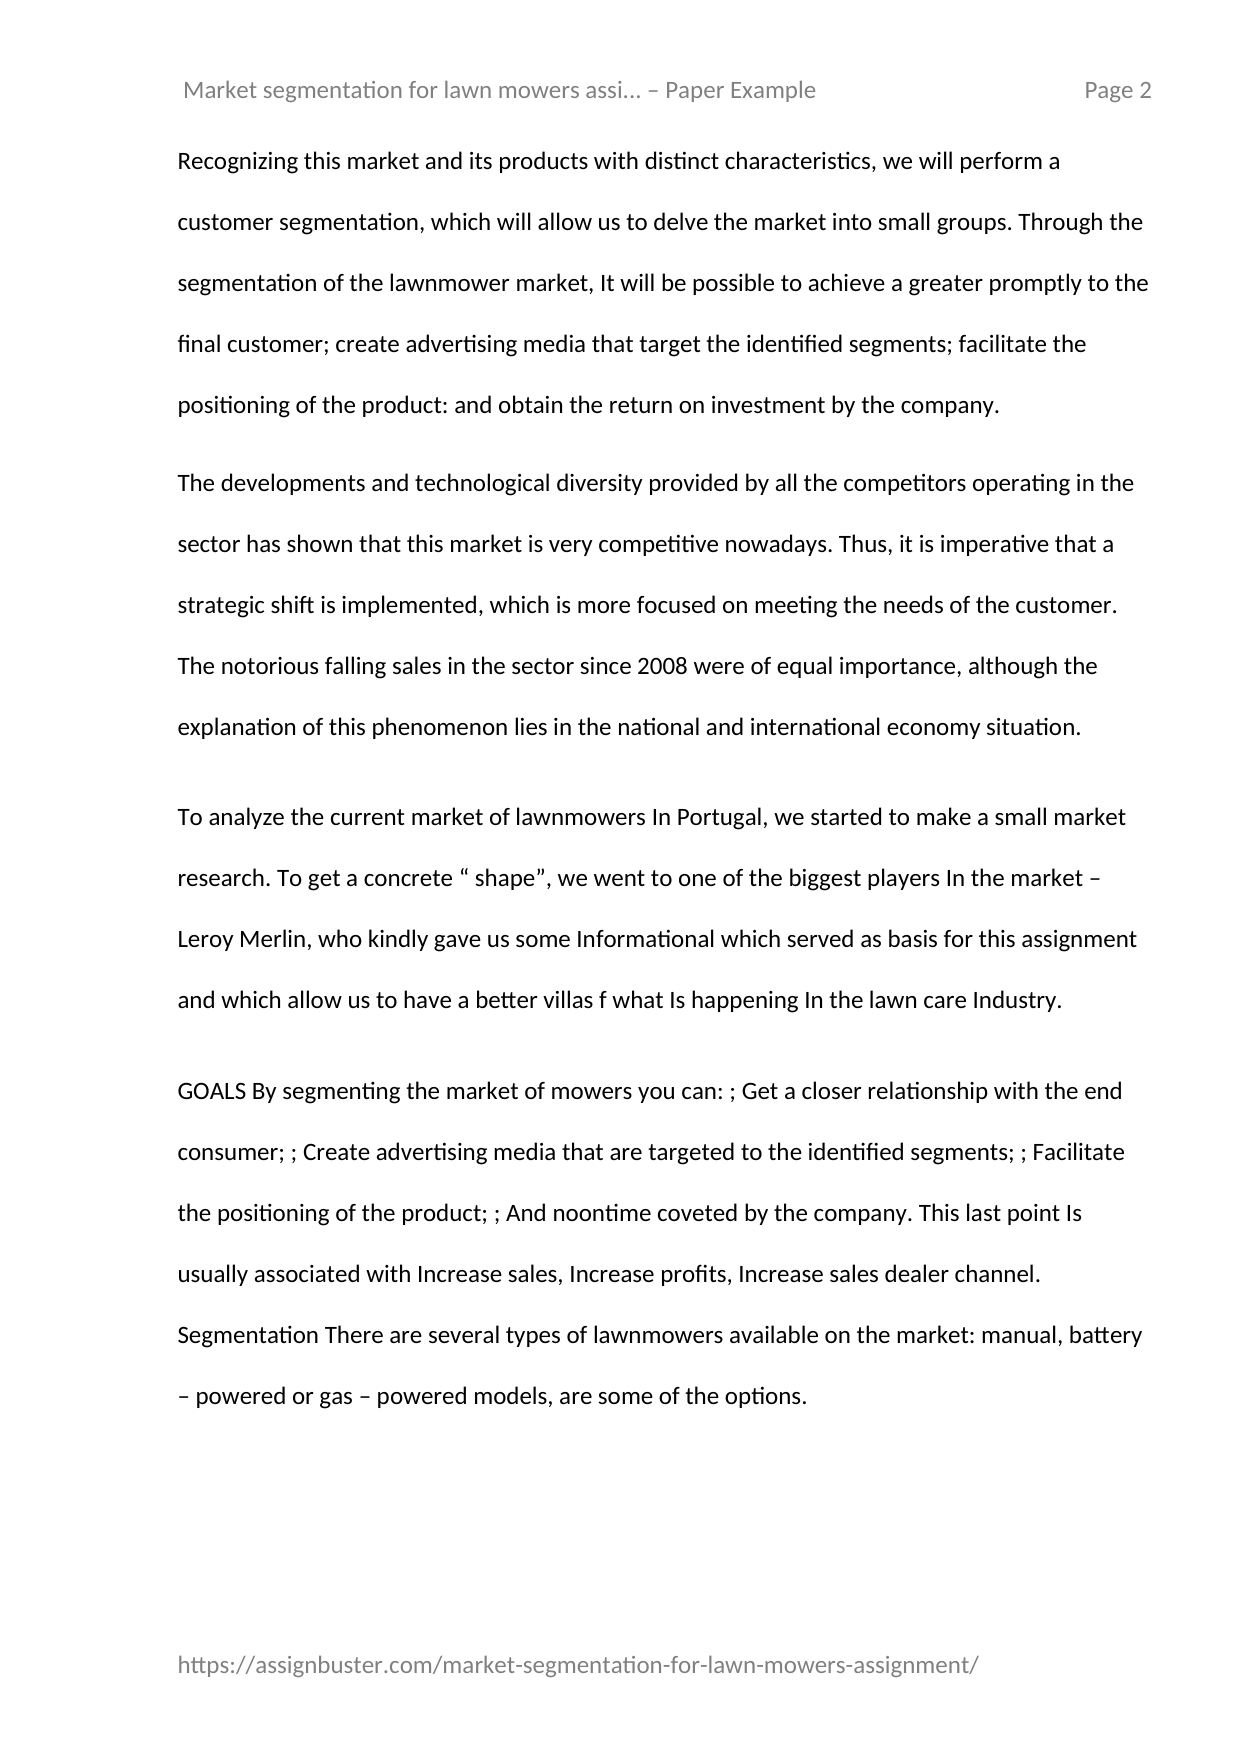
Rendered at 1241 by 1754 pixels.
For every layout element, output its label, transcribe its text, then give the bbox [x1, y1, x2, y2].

text The developments and technological diversity provided by all the competitors operating in the sector has shown that this market is very competitive nowadays. Thus, it is imperative that a strategic shift is implemented, which is more focused on meeting the needs of the customer. The notorious falling sales in the sector since 2008 were of equal importance, although the explanation of this phenomenon lies in the national and international economy situation. [177, 467, 1152, 742]
text GOALS By segmenting the market of mowers you can: ; Get a closer relationship with the end consumer; ; Create advertising media that are targeted to the identified segments; ; Facilitate the positioning of the product; ; And noontime coveted by the company. This last point Is usually associated with Increase sales, Increase profits, Increase sales dealer channel. Segmentation There are several types of lawnmowers available on the market: manual, battery – powered or gas – powered models, are some of the options. [177, 1075, 1152, 1411]
text To analyze the current market of lawnmowers In Portugal, we started to make a small market research. To get a concrete “ shape”, we went to one of the biggest players In the market – Leroy Merlin, who kindly gave us some Informational which served as basis for this assignment and which allow us to have a better villas f what Is happening In the lawn care Industry. [177, 802, 1152, 1015]
text Recognizing this market and its products with distinct characteristics, we will perform a customer segmentation, which will allow us to delve the market into small groups. Through the segmentation of the lawnmower market, It will be possible to achieve a greater promptly to the final customer; create advertising media that target the identified segments; facilitate the positioning of the product: and obtain the return on investment by the company. [177, 145, 1152, 420]
